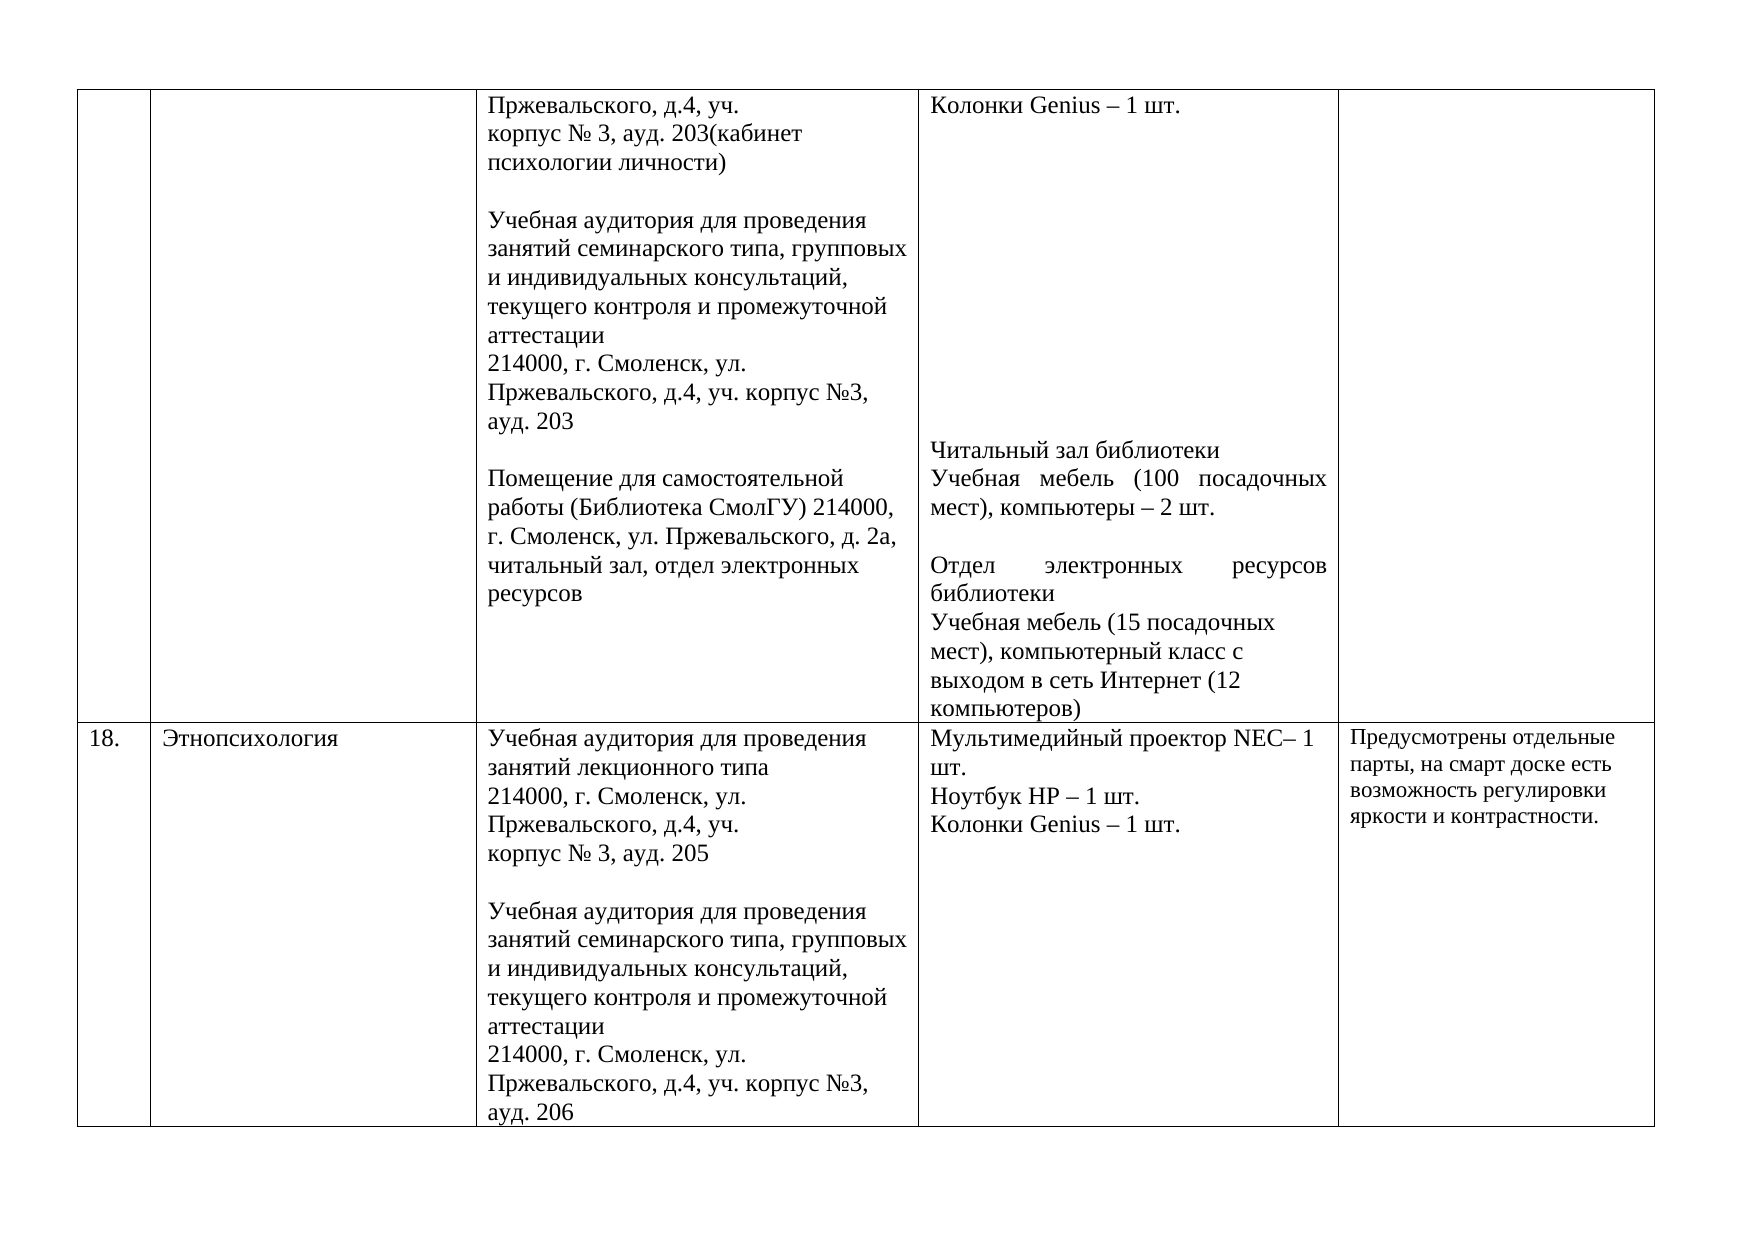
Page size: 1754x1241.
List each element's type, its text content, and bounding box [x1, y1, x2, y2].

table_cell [477, 723, 918, 1126]
table_cell [78, 90, 150, 722]
table_cell [78, 723, 150, 1126]
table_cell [477, 90, 918, 722]
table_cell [919, 723, 1338, 1126]
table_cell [151, 90, 476, 722]
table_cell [1339, 723, 1654, 1126]
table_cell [919, 90, 1338, 722]
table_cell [1339, 90, 1654, 722]
table_cell Этнопсихология [151, 723, 476, 1126]
